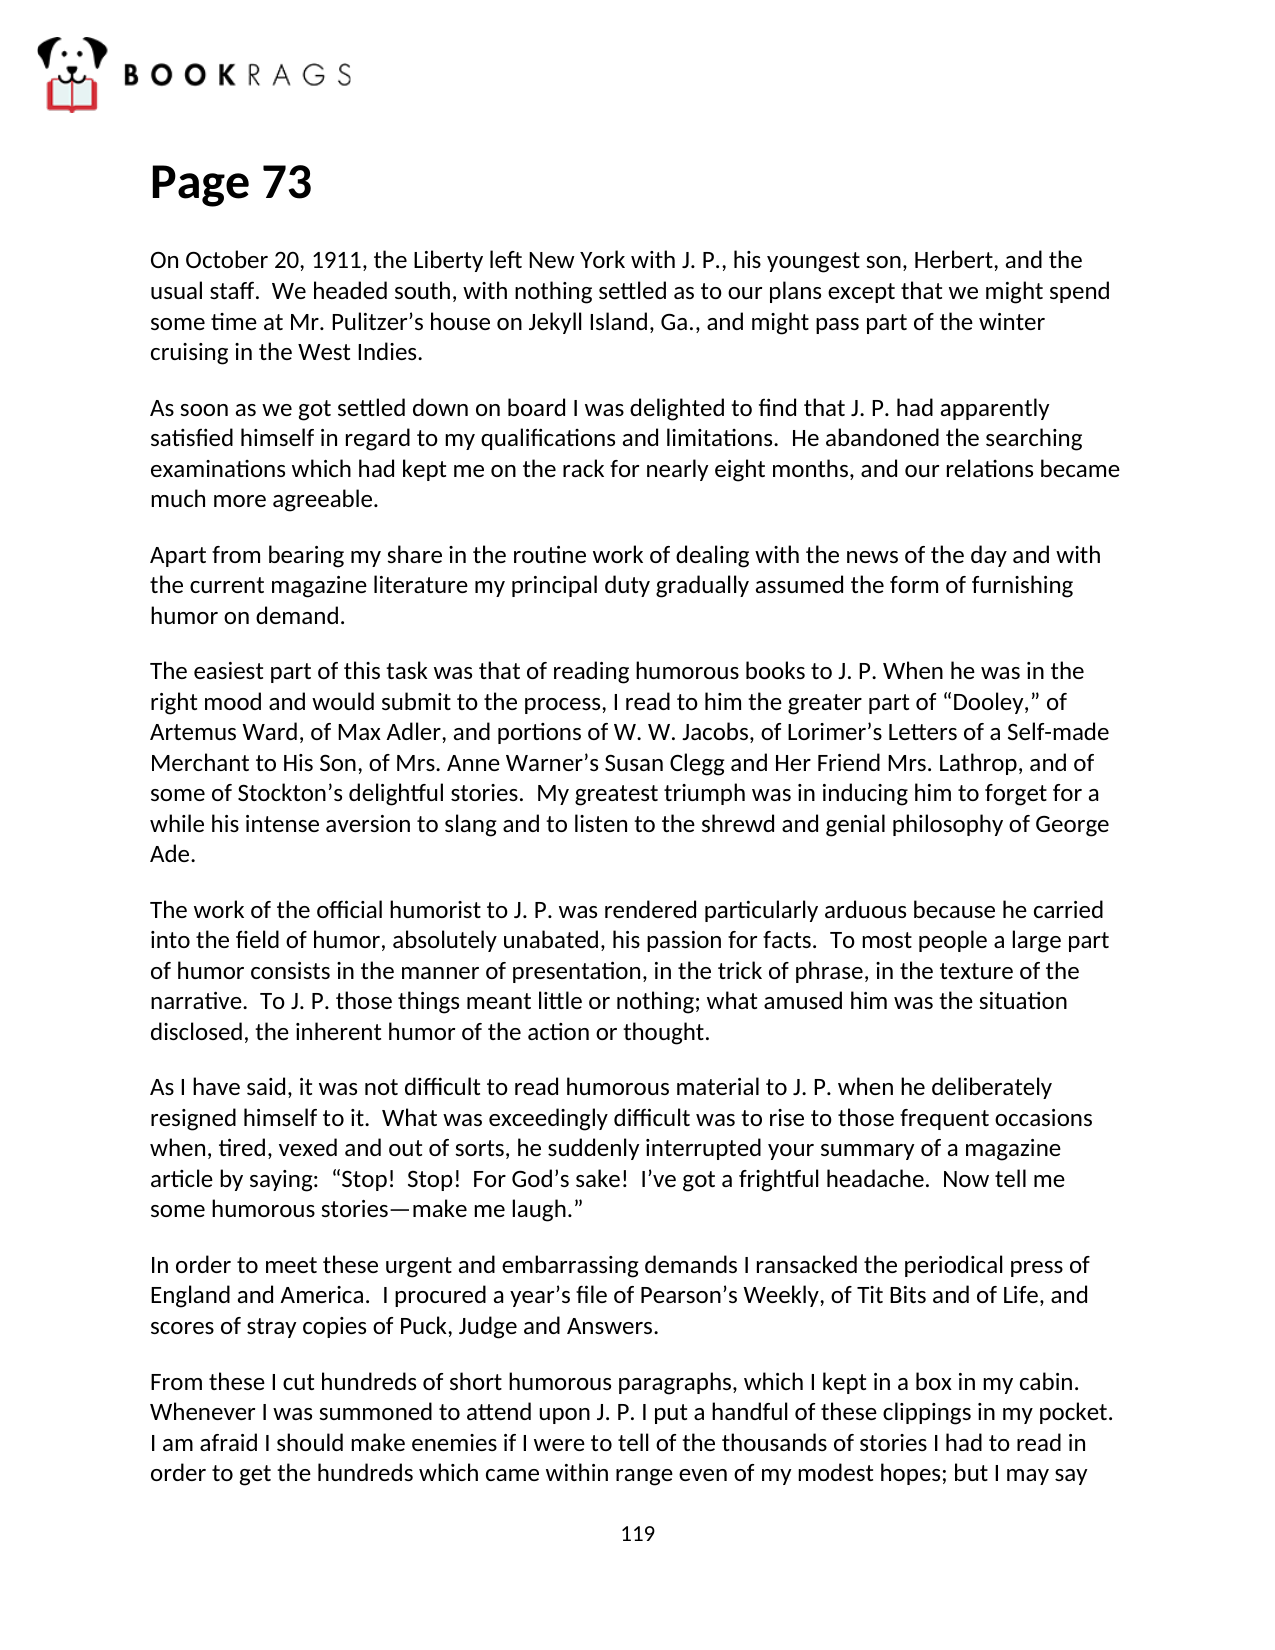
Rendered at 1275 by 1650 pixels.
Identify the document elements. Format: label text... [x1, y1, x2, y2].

text On October 20, 1911, the Liberty left New York with J. P., his youngest son, Herbert, and the usual staff. We headed south, with nothing settled as to our plans except that we might spend some time at Mr. Pulitzer’s house on Jekyll Island, Ga., and might pass part of the winter cruising in the West Indies. [150, 244, 1125, 367]
text The work of the official humorist to J. P. was rendered particularly arduous because he carried into the field of humor, absolutely unabated, his passion for facts. To most people a large part of humor consists in the manner of presentation, in the trick of phrase, in the texture of the narrative. To J. P. those things meant little or nothing; what amused him was the situation disclosed, the inherent humor of the action or thought. [150, 894, 1125, 1047]
text Page 73 [150, 150, 1125, 211]
text As I have said, it was not difficult to read humorous material to J. P. when he deliberately resigned himself to it. What was exceedingly difficult was to rise to those frequent occasions when, tired, vexed and out of sorts, he suddenly interrupted your summary of a magazine article by saying: “Stop! Stop! For God’s sake! I’ve got a frightful headache. Now tell me some humorous stories—­make me laugh.” [150, 1072, 1125, 1224]
text In order to meet these urgent and embarrassing demands I ransacked the periodical press of England and America. I procured a year’s file of Pearson’s Weekly, of Tit Bits and of Life, and scores of stray copies of Puck, Judge and Answers. [150, 1249, 1125, 1341]
text As soon as we got settled down on board I was delighted to find that J. P. had apparently satisfied himself in regard to my qualifications and limitations. He abandoned the searching examinations which had kept me on the rack for nearly eight months, and our relations became much more agreeable. [150, 392, 1125, 514]
text The easiest part of this task was that of reading humorous books to J. P. When he was in the right mood and would submit to the process, I read to him the greater part of “Dooley,” of Artemus Ward, of Max Adler, and portions of W. W. Jacobs, of Lorimer’s Letters of a Self-made Merchant to His Son, of Mrs. Anne Warner’s Susan Clegg and Her Friend Mrs. Lathrop, and of some of Stockton’s delightful stories. My greatest triumph was in inducing him to forget for a while his intense aversion to slang and to listen to the shrewd and genial philosophy of George Ade. [150, 655, 1125, 869]
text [150, 1366, 1125, 1488]
text Apart from bearing my share in the routine work of dealing with the news of the day and with the current magazine literature my principal duty gradually assumed the form of furnishing humor on demand. [150, 539, 1125, 630]
picture [37, 37, 351, 113]
